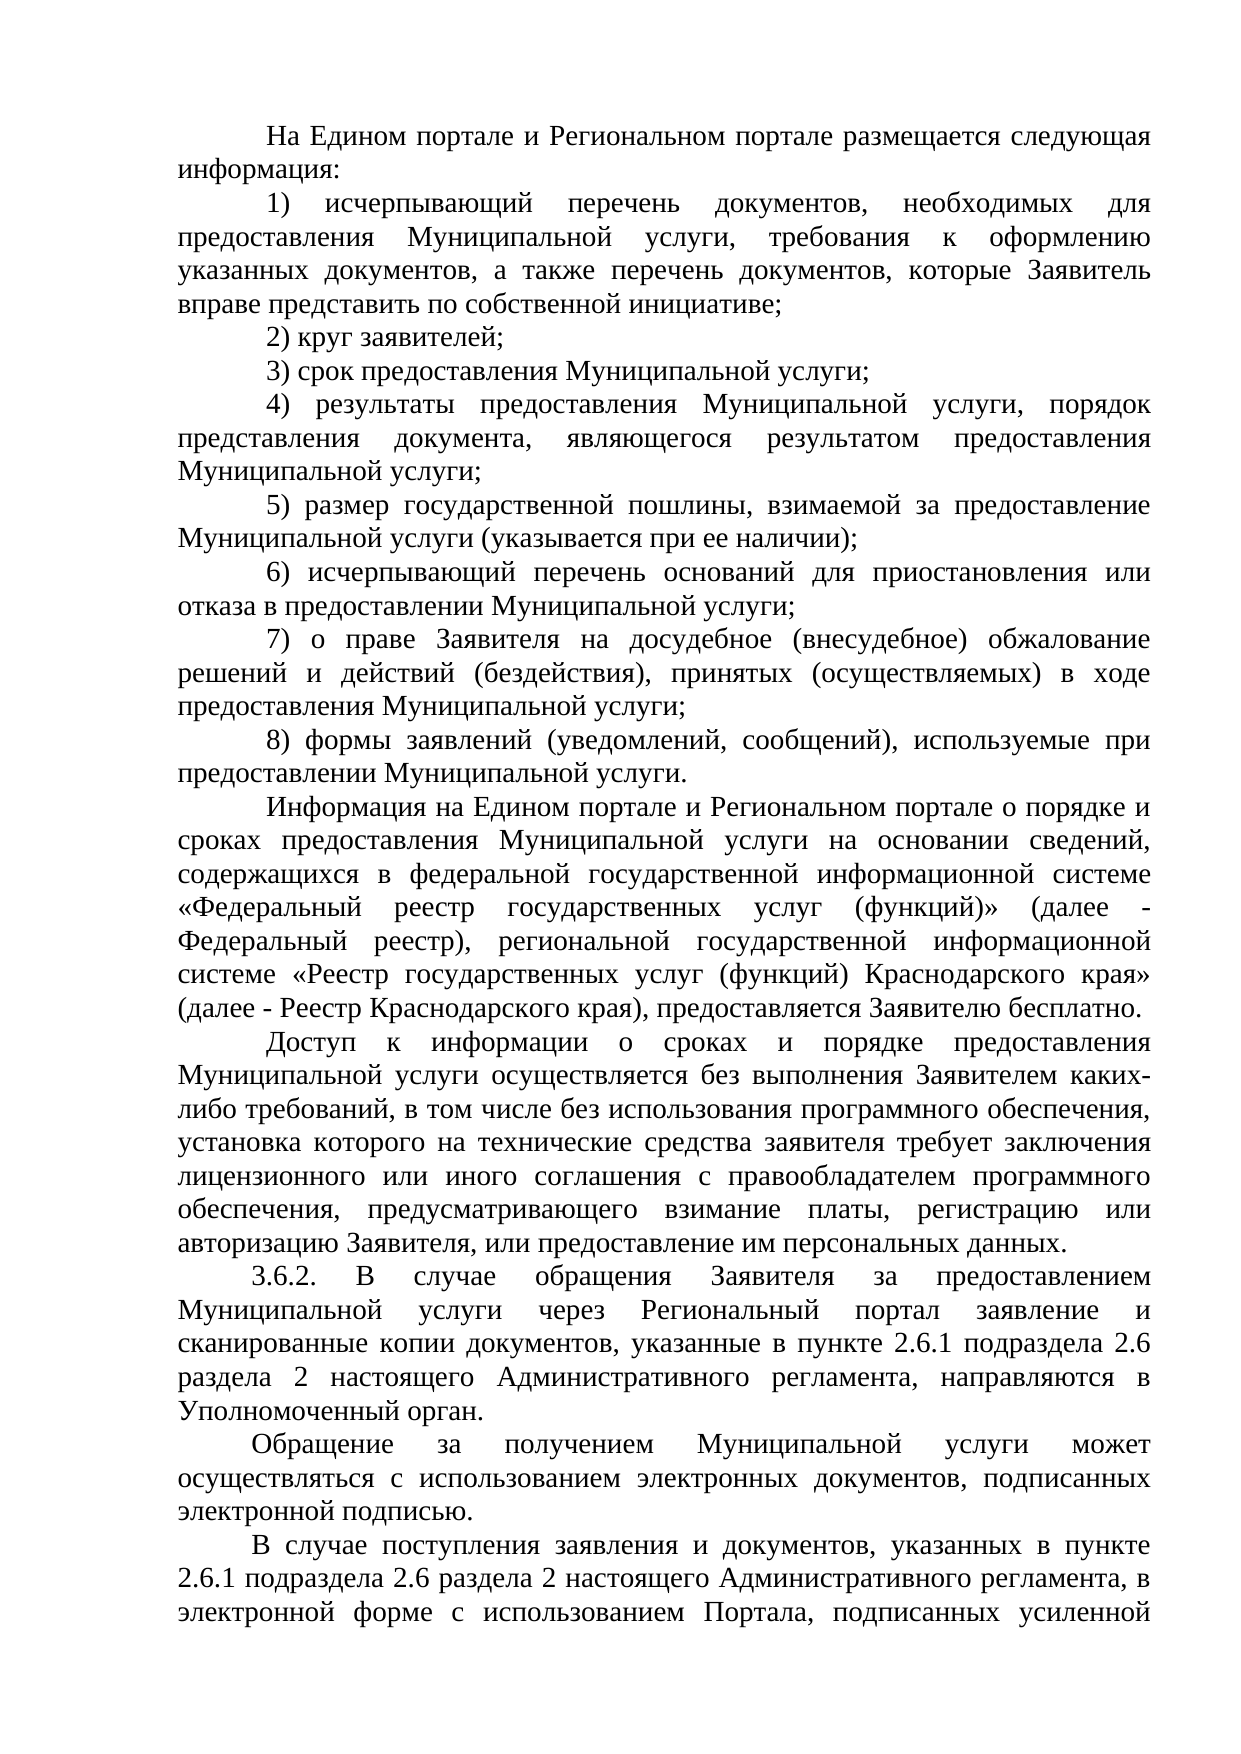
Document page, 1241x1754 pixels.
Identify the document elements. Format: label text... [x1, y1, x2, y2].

text 2) круг заявителей; [177, 319, 1152, 353]
text Информация на Едином портале и Региональном портале о порядке и сроках предоставления Муниципальной услуги на основании сведений, содержащихся в федеральной государственной информационной системе «Федеральный реестр государственных услуг (функций)» (далее - Федеральный реестр), региональной государственной информационной системе «Реестр государственных услуг (функций) Краснодарского края» (далее - Реестр Краснодарского края), предоставляется Заявителю бесплатно. [177, 789, 1152, 1024]
text На Едином портале и Региональном портале размещается следующая информация: [177, 118, 1152, 185]
text Обращение за получением Муниципальной услуги может осуществляться с использованием электронных документов, подписанных электронной подписью. [177, 1426, 1152, 1527]
text 7) о праве Заявителя на досудебное (внесудебное) обжалование решений и действий (бездействия), принятых (осуществляемых) в ходе предоставления Муниципальной услуги; [177, 621, 1152, 722]
text 8) формы заявлений (уведомлений, сообщений), используемые при предоставлении Муниципальной услуги. [177, 722, 1152, 789]
text 1) исчерпывающий перечень документов, необходимых для предоставления Муниципальной услуги, требования к оформлению указанных документов, а также перечень документов, которые Заявитель вправе представить по собственной инициативе; [177, 185, 1152, 319]
text Доступ к информации о сроках и порядке предоставления Муниципальной услуги осуществляется без выполнения Заявителем каких-либо требований, в том числе без использования программного обеспечения, установка которого на технические средства заявителя требует заключения лицензионного или иного соглашения с правообладателем программного обеспечения, предусматривающего взимание платы, регистрацию или авторизацию Заявителя, или предоставление им персональных данных. [177, 1024, 1152, 1258]
text 3) срок предоставления Муниципальной услуги; [177, 353, 1152, 386]
text 4) результаты предоставления Муниципальной услуги, порядок представления документа, являющегося результатом предоставления Муниципальной услуги; [177, 386, 1152, 487]
text 6) исчерпывающий перечень оснований для приостановления или отказа в предоставлении Муниципальной услуги; [177, 554, 1152, 621]
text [177, 1527, 1152, 1627]
text 3.6.2. В случае обращения Заявителя за предоставлением Муниципальной услуги через Региональный портал заявление и сканированные копии документов, указанные в пункте 2.6.1 подраздела 2.6 раздела 2 настоящего Административного регламента, направляются в Уполномоченный орган. [177, 1258, 1152, 1426]
text 5) размер государственной пошлины, взимаемой за предоставление Муниципальной услуги (указывается при ее наличии); [177, 487, 1152, 554]
